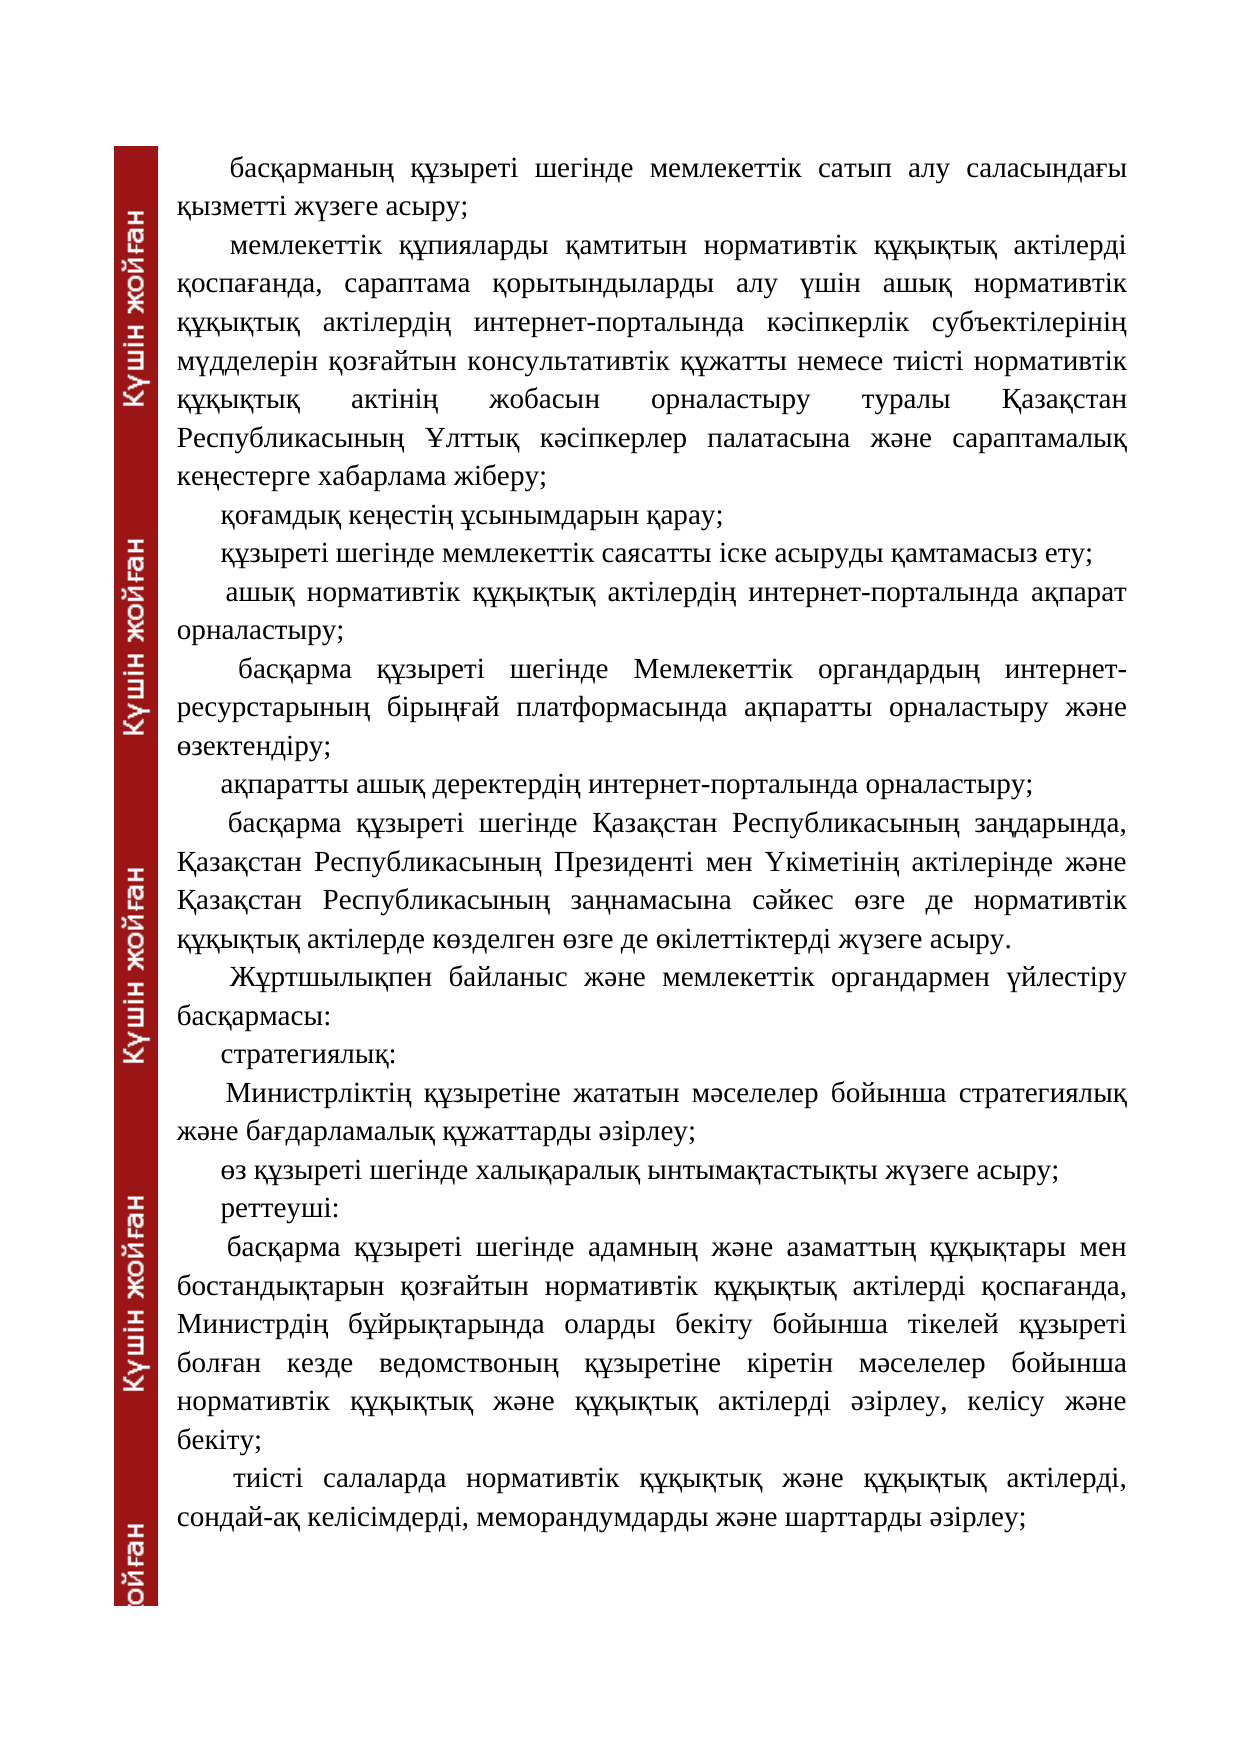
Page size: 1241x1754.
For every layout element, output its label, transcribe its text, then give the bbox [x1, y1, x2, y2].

picture [114, 1186, 158, 1191]
text мемлекеттік құпияларды қамтитын нормативтік құқықтық актілерді қоспағанда, сараптама қорытындыларды алу үшін ашық нормативтік құқықтық актілердің интернет-порталында кәсіпкерлік субъектілерінің мүдделерін қозғайтын консультативтік құжатты немесе тиісті нормативтік құқықтық актінің жобасын орналастыру туралы Қазақстан Республикасының Ұлттық кәсіпкерлер палатасына және сараптамалық кеңестерге хабарлама жіберу; [112, 227, 1128, 492]
picture [114, 1455, 158, 1460]
text реттеуші: [112, 1191, 1128, 1224]
picture [114, 1532, 158, 1606]
text өз құзыреті шегінде халықаралық ынтымақтастықты жүзеге асыру; [112, 1152, 1128, 1186]
text басқарма құзыреті шегінде Мемлекеттік органдардың интернет-ресурстарының бірыңғай платформасында ақпаратты орналастыру және өзектендіру; [112, 651, 1128, 762]
picture [114, 222, 158, 227]
text тиісті салаларда нормативтік құқықтық және құқықтық актілерді, сондай-ақ келісімдерді, меморандумдарды және шарттарды әзірлеу; [112, 1460, 1128, 1532]
text басқарманың құзыреті шегінде мемлекеттік сатып алу саласындағы қызметті жүзеге асыру; [112, 150, 1128, 222]
picture [114, 1031, 158, 1036]
text Жұртшылықпен байланыс және мемлекеттік органдармен үйлестіру басқармасы: [112, 959, 1128, 1031]
text басқарма құзыреті шегінде адамның және азаматтың құқықтары мен бостандықтарын қозғайтын нормативтік құқықтық актілерді қоспағанда, Министрдің бұйрықтарында оларды бекіту бойынша тікелей құзыреті болған кезде ведомствоның құзыретіне кіретін мәселелер бойынша нормативтік құқықтық және құқықтық актілерді әзірлеу, келісу және бекіту; [112, 1229, 1128, 1455]
text басқарма құзыреті шегінде Қазақстан Республикасының заңдарында, Қазақстан Республикасының Президенті мен Үкіметінің актілерінде және Қазақстан Республикасының заңнамасына сәйкес өзге де нормативтік құқықтық актілерде көзделген өзге де өкілеттіктерді жүзеге асыру. [112, 805, 1128, 954]
picture [114, 800, 158, 805]
picture [114, 954, 158, 959]
picture [114, 569, 158, 574]
picture [114, 492, 158, 497]
picture [114, 530, 158, 535]
picture [114, 146, 158, 150]
text ақпаратты ашық деректердің интернет-порталында орналастыру; [112, 767, 1128, 800]
text құзыреті шегінде мемлекеттік саясатты іске асыруды қамтамасыз ету; [112, 535, 1128, 569]
text қоғамдық кеңестің ұсынымдарын қарау; [112, 497, 1128, 530]
picture [114, 1070, 158, 1075]
text стратегиялық: [112, 1036, 1128, 1070]
picture [114, 1224, 158, 1229]
text Министрліктің құзыретіне жататын мәселелер бойынша стратегиялық және бағдарламалық құжаттарды әзірлеу; [112, 1075, 1128, 1147]
picture [114, 762, 158, 767]
picture [114, 646, 158, 651]
picture [114, 1147, 158, 1152]
text ашық нормативтік құқықтық актілердің интернет-порталында ақпарат орналастыру; [112, 574, 1128, 646]
